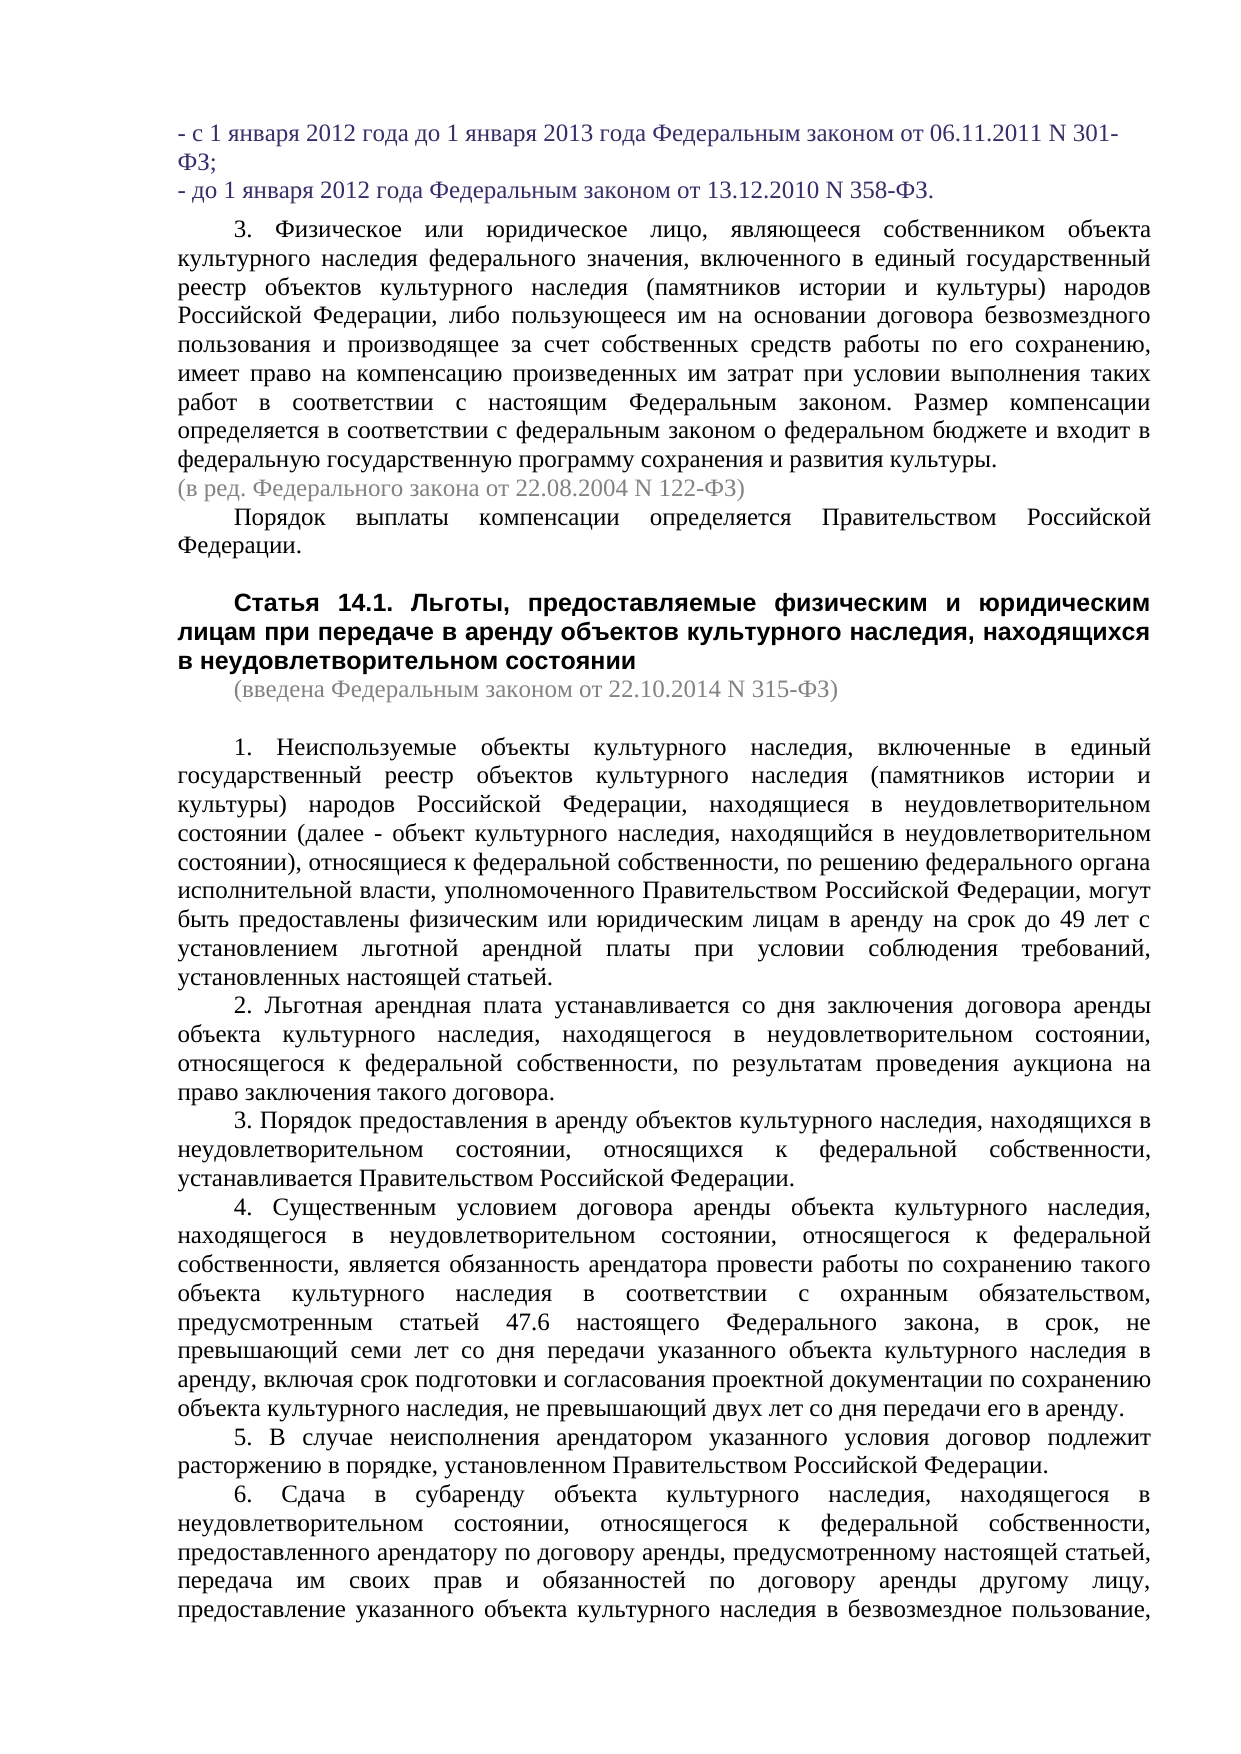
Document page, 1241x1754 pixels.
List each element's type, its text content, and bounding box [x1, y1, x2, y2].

text 3. Порядок предоставления в аренду объектов культурного наследия, находящихся в неудовлетворительном состоянии, относящихся к федеральной собственности, устанавливается Правительством Российской Федерации. [177, 1106, 1152, 1192]
text 4. Существенным условием договора аренды объекта культурного наследия, находящегося в неудовлетворительном состоянии, относящегося к федеральной собственности, является обязанность арендатора провести работы по сохранению такого объекта культурного наследия в соответствии с охранным обязательством, предусмотренным статьей 47.6 настоящего Федерального закона, в срок, не превышающий семи лет со дня передачи указанного объекта культурного наследия в аренду, включая срок подготовки и согласования проектной документации по сохранению объекта культурного наследия, не превышающий двух лет со дня передачи его в аренду. [177, 1192, 1152, 1422]
text 3. Физическое или юридическое лицо, являющееся собственником объекта культурного наследия федерального значения, включенного в единый государственный реестр объектов культурного наследия (памятников истории и культуры) народов Российской Федерации, либо пользующееся им на основании договора безвозмездного пользования и производящее за счет собственных средств работы по его сохранению, имеет право на компенсацию произведенных им затрат при условии выполнения таких работ в соответствии с настоящим Федеральным законом. Размер компенсации определяется в соответствии с федеральным законом о федеральном бюджете и входит в федеральную государственную программу сохранения и развития культуры. [177, 214, 1152, 473]
text 5. В случае неисполнения арендатором указанного условия договор подлежит расторжению в порядке, установленном Правительством Российской Федерации. [177, 1422, 1152, 1479]
text 2. Льготная арендная плата устанавливается со дня заключения договора аренды объекта культурного наследия, находящегося в неудовлетворительном состоянии, относящегося к федеральной собственности, по результатам проведения аукциона на право заключения такого договора. [177, 991, 1152, 1106]
text - до 1 января 2012 года Федеральным законом от 13.12.2010 N 358-ФЗ. [177, 176, 1152, 204]
text - с 1 января 2012 года до 1 января 2013 года Федеральным законом от 06.11.2011 N 301-ФЗ; [177, 118, 1152, 176]
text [177, 1479, 1152, 1623]
text (в ред. Федерального закона от 22.08.2004 N 122-ФЗ) [177, 473, 1152, 502]
text 1. Неиспользуемые объекты культурного наследия, включенные в единый государственный реестр объектов культурного наследия (памятников истории и культуры) народов Российской Федерации, находящиеся в неудовлетворительном состоянии (далее - объект культурного наследия, находящийся в неудовлетворительном состоянии), относящиеся к федеральной собственности, по решению федерального органа исполнительной власти, уполномоченного Правительством Российской Федерации, могут быть предоставлены физическим или юридическим лицам в аренду на срок до 49 лет с установлением льготной арендной платы при условии соблюдения требований, установленных настоящей статьей. [177, 732, 1152, 991]
text Порядок выплаты компенсации определяется Правительством Российской Федерации. [177, 502, 1152, 559]
text Статья 14.1. Льготы, предоставляемые физическим и юридическим лицам при передаче в аренду объектов культурного наследия, находящихся в неудовлетворительном состоянии [177, 588, 1152, 674]
text (введена Федеральным законом от 22.10.2014 N 315-ФЗ) [177, 674, 1152, 703]
